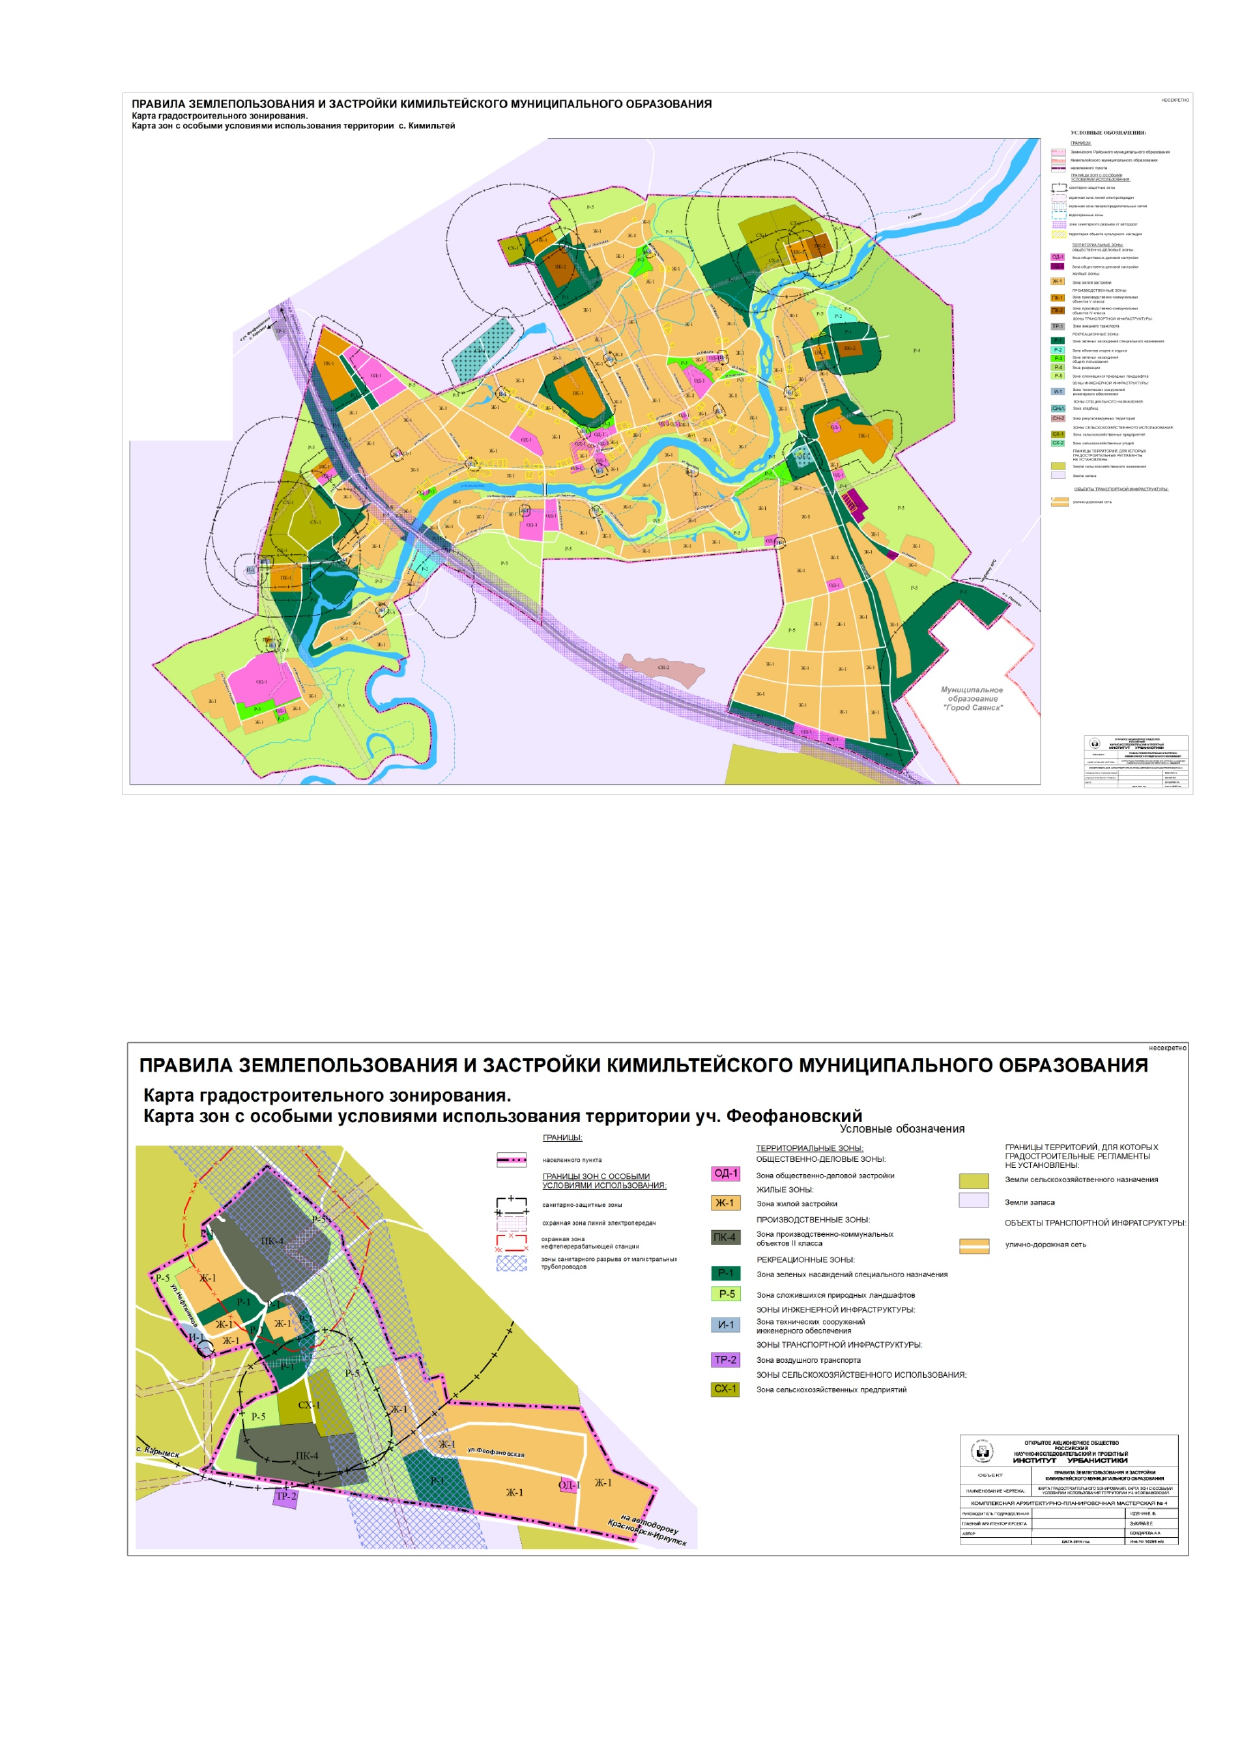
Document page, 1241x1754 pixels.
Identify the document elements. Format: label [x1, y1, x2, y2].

picture [118, 88, 1197, 799]
picture [118, 1033, 1197, 1564]
